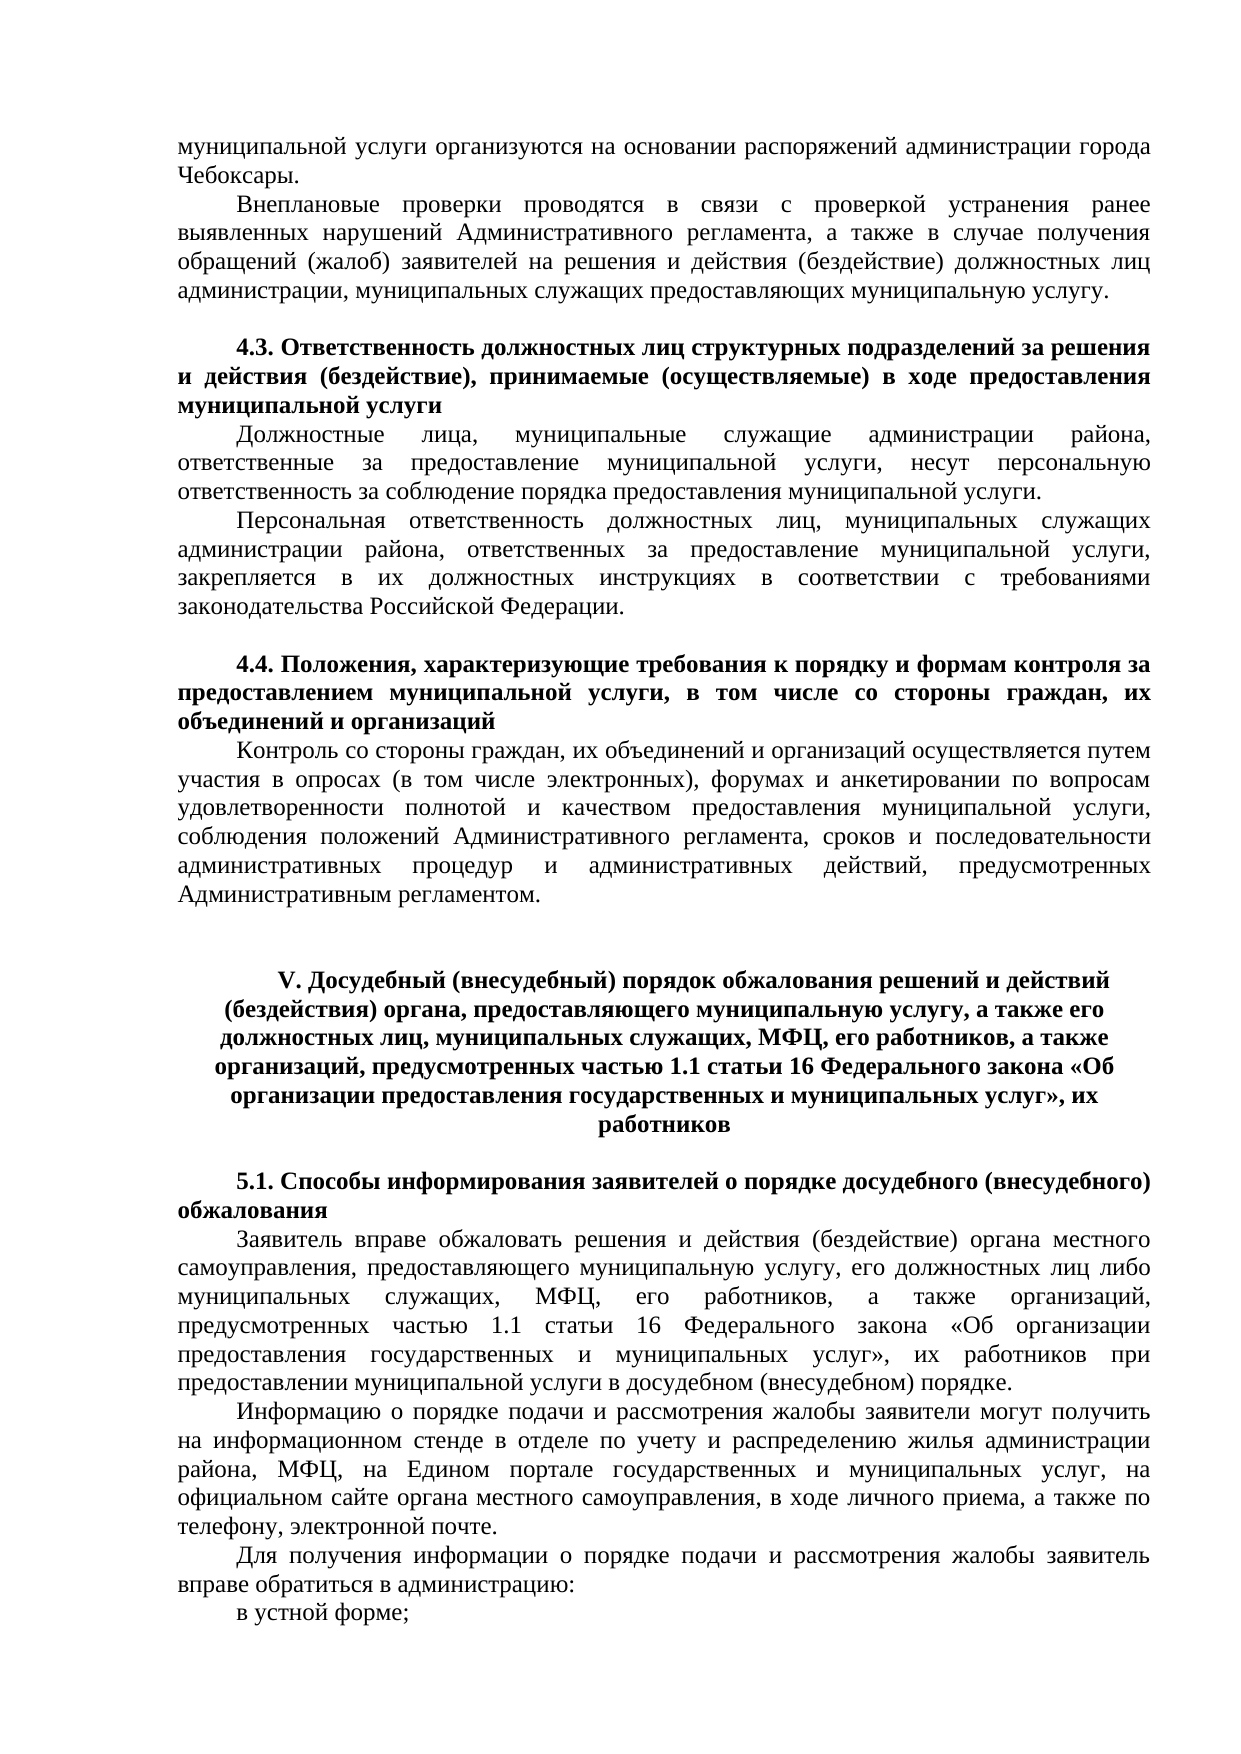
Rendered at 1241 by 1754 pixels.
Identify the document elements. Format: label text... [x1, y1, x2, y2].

text Персональная ответственность должностных лиц, муниципальных служащих администрации района, ответственных за предоставление муниципальной услуги, закрепляется в их должностных инструкциях в соответствии с требованиями законодательства Российской Федерации. [177, 505, 1152, 620]
text в устной форме; [177, 1597, 1152, 1626]
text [177, 131, 1152, 189]
text 5.1. Способы информирования заявителей о порядке досудебного (внесудебного) обжалования [177, 1166, 1152, 1224]
text Внеплановые проверки проводятся в связи с проверкой устранения ранее выявленных нарушений Административного регламента, а также в случае получения обращений (жалоб) заявителей на решения и действия (бездействие) должностных лиц администрации, муниципальных служащих предоставляющих муниципальную услугу. [177, 189, 1152, 304]
text Заявитель вправе обжаловать решения и действия (бездействие) органа местного самоуправления, предоставляющего муниципальную услугу, его должностных лиц либо муниципальных служащих, МФЦ, его работников, а также организаций, предусмотренных частью 1.1 статьи 16 Федерального закона «Об организации предоставления государственных и муниципальных услуг», их работников при предоставлении муниципальной услуги в досудебном (внесудебном) порядке. [177, 1224, 1152, 1396]
text Информацию о порядке подачи и рассмотрения жалобы заявители могут получить на информационном стенде в отделе по учету и распределению жилья администрации района, МФЦ, на Едином портале государственных и муниципальных услуг, на официальном сайте органа местного самоуправления, в ходе личного приема, а также по телефону, электронной почте. [177, 1396, 1152, 1540]
text Контроль со стороны граждан, их объединений и организаций осуществляется путем участия в опросах (в том числе электронных), форумах и анкетировании по вопросам удовлетворенности полнотой и качеством предоставления муниципальной услуги, соблюдения положений Административного регламента, сроков и последовательности административных процедур и административных действий, предусмотренных Административным регламентом. [177, 735, 1152, 907]
text Для получения информации о порядке подачи и рассмотрения жалобы заявитель вправе обратиться в администрацию: [177, 1540, 1152, 1597]
text V. Досудебный (внесудебный) порядок обжалования решений и действий (бездействия) органа, предоставляющего муниципальную услугу, а также его должностных лиц, муниципальных служащих, МФЦ, его работников, а также организаций, предусмотренных частью 1.1 статьи 16 Федерального закона «Об организации предоставления государственных и муниципальных услуг», их работников [177, 965, 1152, 1137]
subtitle 4.3. Ответственность должностных лиц структурных подразделений за решения и действия (бездействие), принимаемые (осуществляемые) в ходе предоставления муниципальной услуги [177, 332, 1152, 419]
text Должностные лица, муниципальные служащие администрации района, ответственные за предоставление муниципальной услуги, несут персональную ответственность за соблюдение порядка предоставления муниципальной услуги. [177, 419, 1152, 505]
subtitle 4.4. Положения, характеризующие требования к порядку и формам контроля за предоставлением муниципальной услуги, в том числе со стороны граждан, их объединений и организаций [177, 649, 1152, 735]
